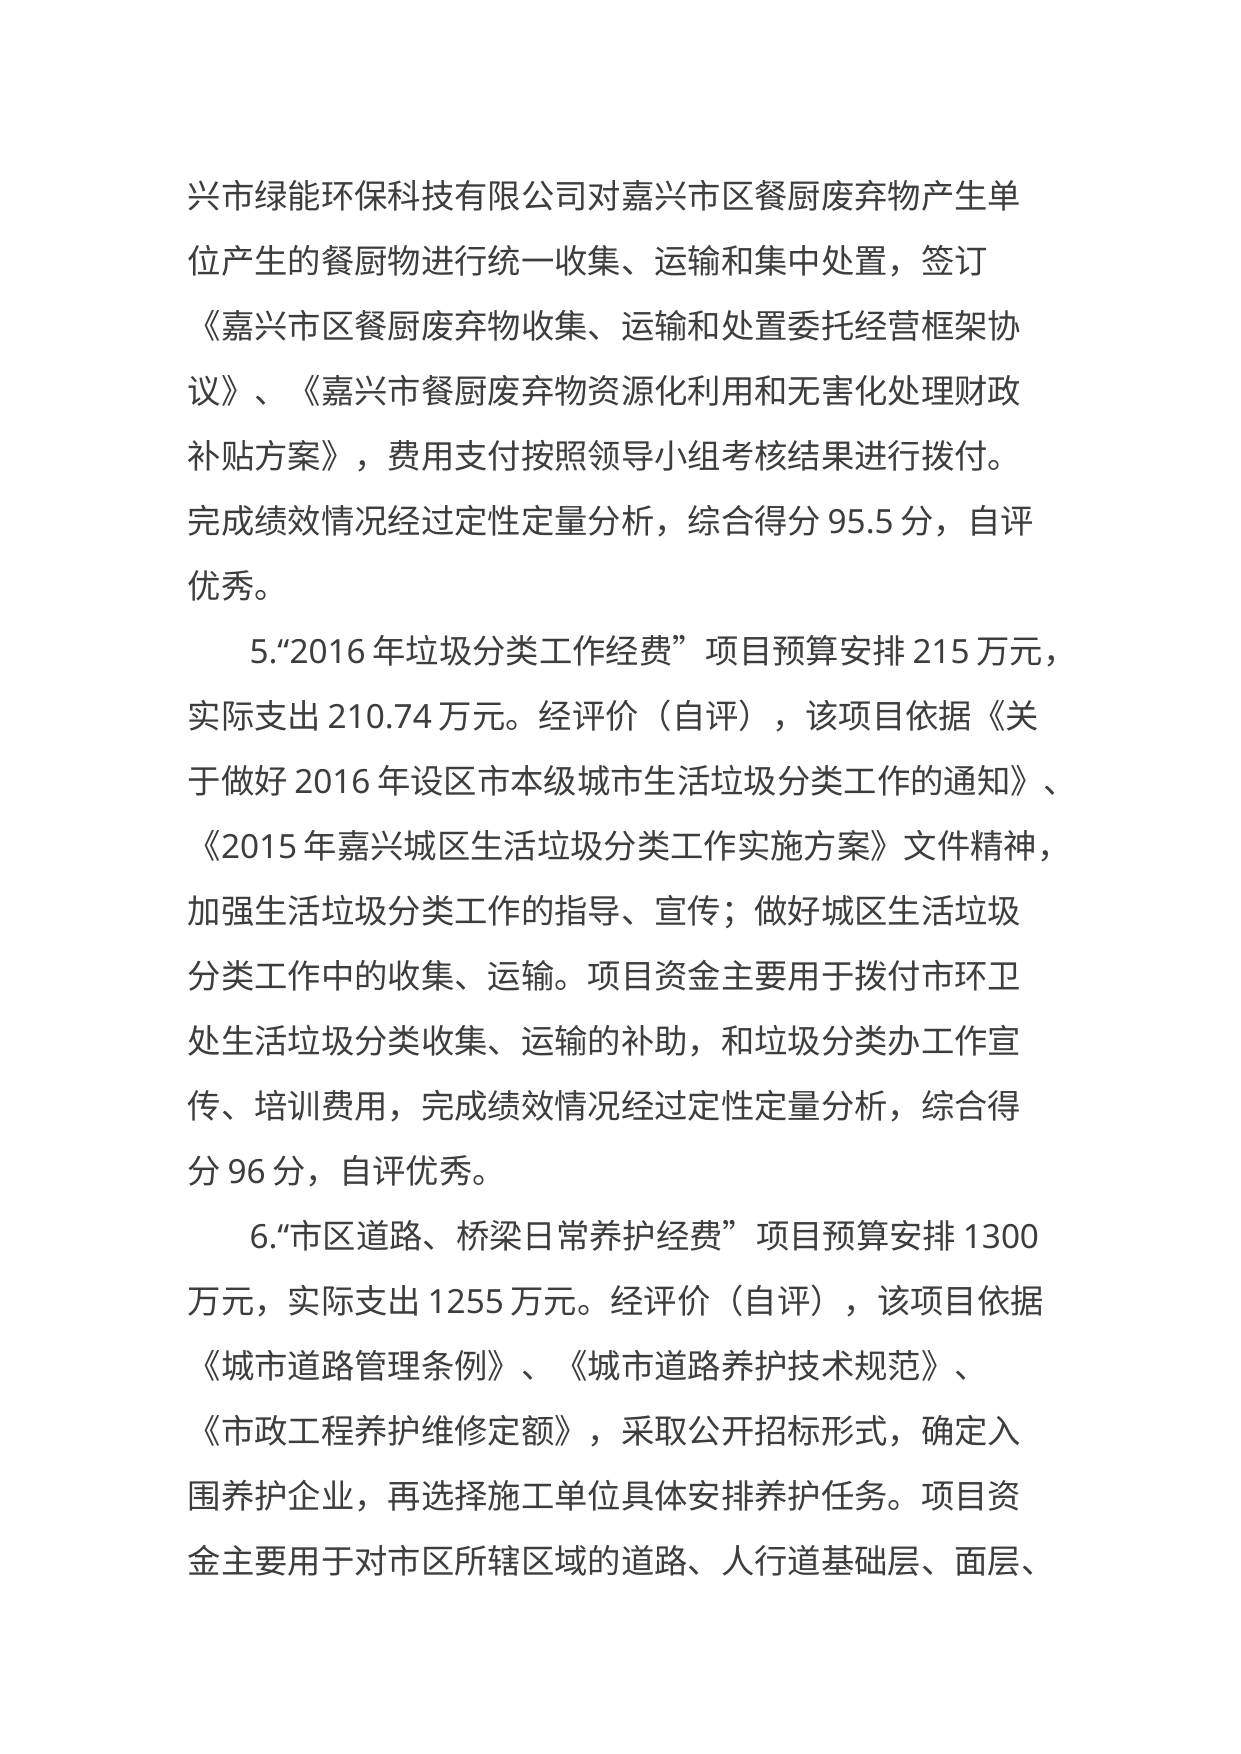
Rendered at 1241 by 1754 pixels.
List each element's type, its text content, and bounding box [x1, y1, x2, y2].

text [187, 1202, 1053, 1592]
text 5.“2016年垃圾分类工作经费”项目预算安排215万元，实际支出210.74万元。经评价（自评），该项目依据《关于做好2016年设区市本级城市生活垃圾分类工作的通知》、《2015年嘉兴城区生活垃圾分类工作实施方案》文件精神，加强生活垃圾分类工作的指导、宣传；做好城区生活垃圾分类工作中的收集、运输。项目资金主要用于拨付市环卫处生活垃圾分类收集、运输的补助，和垃圾分类办工作宣传、培训费用，完成绩效情况经过定性定量分析，综合得分96分，自评优秀。 [187, 617, 1053, 1202]
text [187, 162, 1053, 617]
